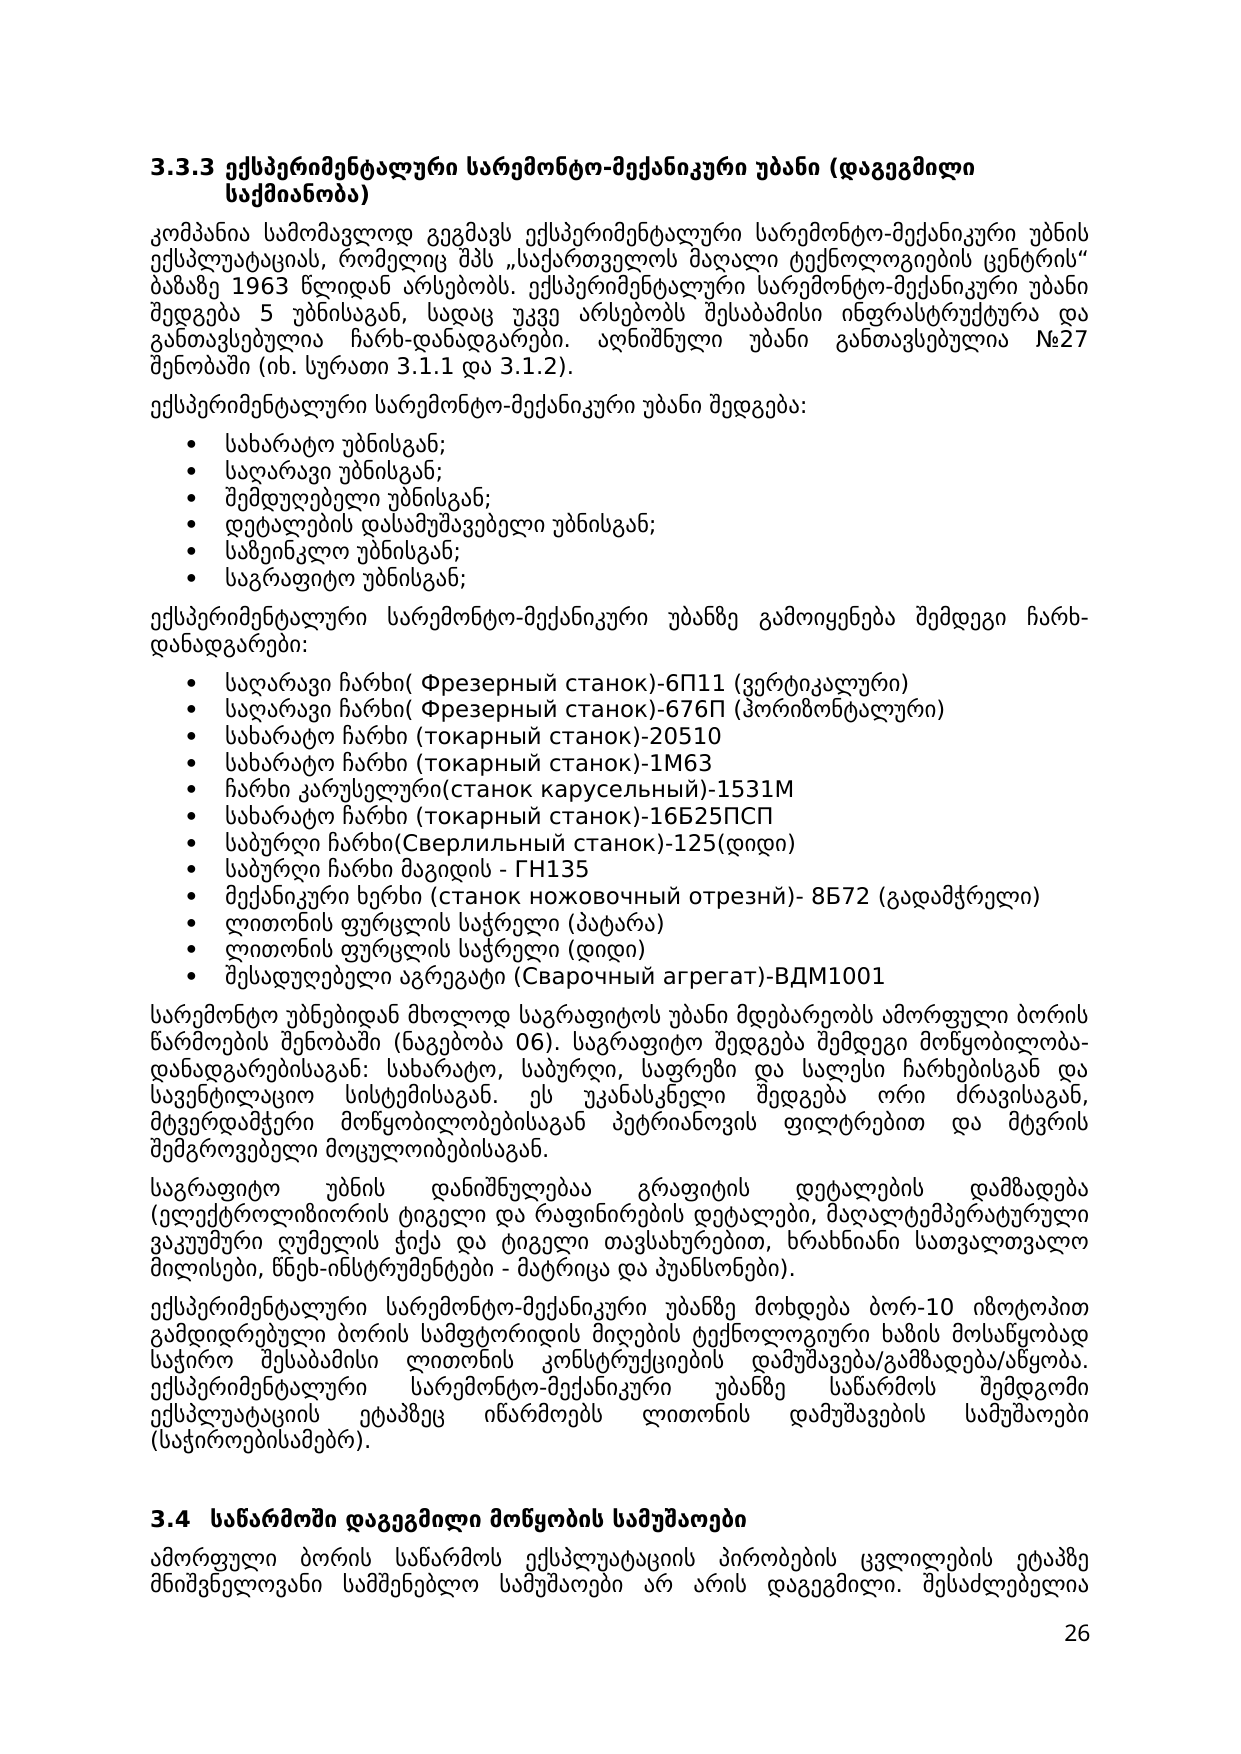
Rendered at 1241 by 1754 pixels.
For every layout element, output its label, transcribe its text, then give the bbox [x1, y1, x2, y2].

text ექსპერიმენტალური სარემონტო-მექანიკური უბანი შედგება: [150, 392, 1090, 419]
list ლითონის ფურცლის საჭრელი (დიდი) [187, 937, 1090, 963]
list დეტალების დასამუშავებელი უბნისგან; [187, 512, 1090, 538]
list სახარატო ჩარხი (токарный станок)-16Б25ПСП [187, 803, 1090, 830]
list ჩარხი კარუსელური(станок карусельный)-1531М [187, 777, 1090, 803]
text ექსპერიმენტალური სარემონტო-მექანიკური უბანზე გამოიყენება შემდეგი ჩარხ-დანადგარები: [150, 604, 1090, 657]
list საგრაფიტო უბნისგან; [187, 565, 1090, 592]
text ექსპერიმენტალური სარემონტო-მექანიკური უბანზე მოხდება ბორ-10 იზოტოპით გამდიდრებული ბორის სამფტორიდის მიღების ტექნოლოგიური ხაზის მოსაწყობად საჭირო შესაბამისი ლითონის კონსტრუქციების დამუშავება/გამზადება/აწყობა. ექსპერიმენტალური სარემონტო-მექანიკური უბანზე საწარმოს შემდგომი ექსპლუატაციის ეტაპზეც იწარმოებს ლითონის დამუშავების სამუშაოები (საჭიროებისამებრ). [150, 1294, 1090, 1454]
text საგრაფიტო უბნის დანიშნულებაა გრაფიტის დეტალების დამზადება (ელექტროლიზიორის ტიგელი და რაფინირების დეტალები, მაღალტემპერატურული ვაკუუმური ღუმელის ჭიქა და ტიგელი თავსახურებით, ხრახნიანი სათვალთვალო მილისები, წნეხ-ინსტრუმენტები - მატრიცა და პუანსონები). [150, 1175, 1090, 1282]
list სახარატო ჩარხი (токарный станок)-20510 [187, 723, 1090, 750]
list შესადუღებელი აგრეგატი (Сварочный агрегат)-ВДМ1001 [187, 963, 1090, 990]
list მექანიკური ხერხი (станок ножовочный отрезнй)- 8Б72 (გადამჭრელი) [187, 883, 1090, 910]
text საწარმოში დაგეგმილი მოწყობის სამუშაოები [150, 1506, 1090, 1532]
list საზეინკლო უბნისგან; [187, 538, 1090, 565]
list საღარავი ჩარხი( Фрезерный станок)-6П11 (ვერტიკალური) [187, 670, 1090, 697]
list სახარატო ჩარხი (токарный станок)-1М63 [187, 750, 1090, 777]
list შემდუღებელი უბნისგან; [187, 485, 1090, 512]
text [150, 1545, 1090, 1598]
text სარემონტო უბნებიდან მხოლოდ საგრაფიტოს უბანი მდებარეობს ამორფული ბორის წარმოების შენობაში (ნაგებობა 06). საგრაფიტო შედგება შემდეგი მოწყობილობა-დანადგარებისაგან: სახარატო, საბურღი, საფრეზი და სალესი ჩარხებისგან და სავენტილაციო სისტემისაგან. ეს უკანასკნელი შედგება ორი ძრავისაგან, მტვერდამჭერი მოწყობილობებისაგან პეტრიანოვის ფილტრებით და მტვრის შემგროვებელი მოცულოიბებისაგან. [150, 1002, 1090, 1162]
list საბურღი ჩარხი(Сверлильный станок)-125(დიდი) [187, 830, 1090, 857]
list საღარავი უბნისგან; [187, 458, 1090, 485]
text კომპანია სამომავლოდ გეგმავს ექსპერიმენტალური სარემონტო-მექანიკური უბნის ექსპლუატაციას, რომელიც შპს „საქართველოს მაღალი ტექნოლოგიების ცენტრის“ ბაზაზე 1963 წლიდან არსებობს. ექსპერიმენტალური სარემონტო-მექანიკური უბანი შედგება 5 უბნისაგან, სადაც უკვე არსებობს შესაბამისი ინფრასტრუქტურა და განთავსებულია ჩარხ-დანადგარები. აღნიშნული უბანი განთავსებულია №27 შენობაში (იხ. სურათი 3.1.1 და 3.1.2). [150, 220, 1090, 380]
list საღარავი ჩარხი( Фрезерный станок)-676П (ჰორიზონტალური) [187, 697, 1090, 723]
list ლითონის ფურცლის საჭრელი (პატარა) [187, 910, 1090, 937]
list საბურღი ჩარხი მაგიდის - ГН135 [187, 857, 1090, 883]
subtitle ექსპერიმენტალური სარემონტო-მექანიკური უბანი (დაგეგმილი საქმიანობა) [150, 154, 1090, 207]
list სახარატო უბნისგან; [187, 432, 1090, 458]
